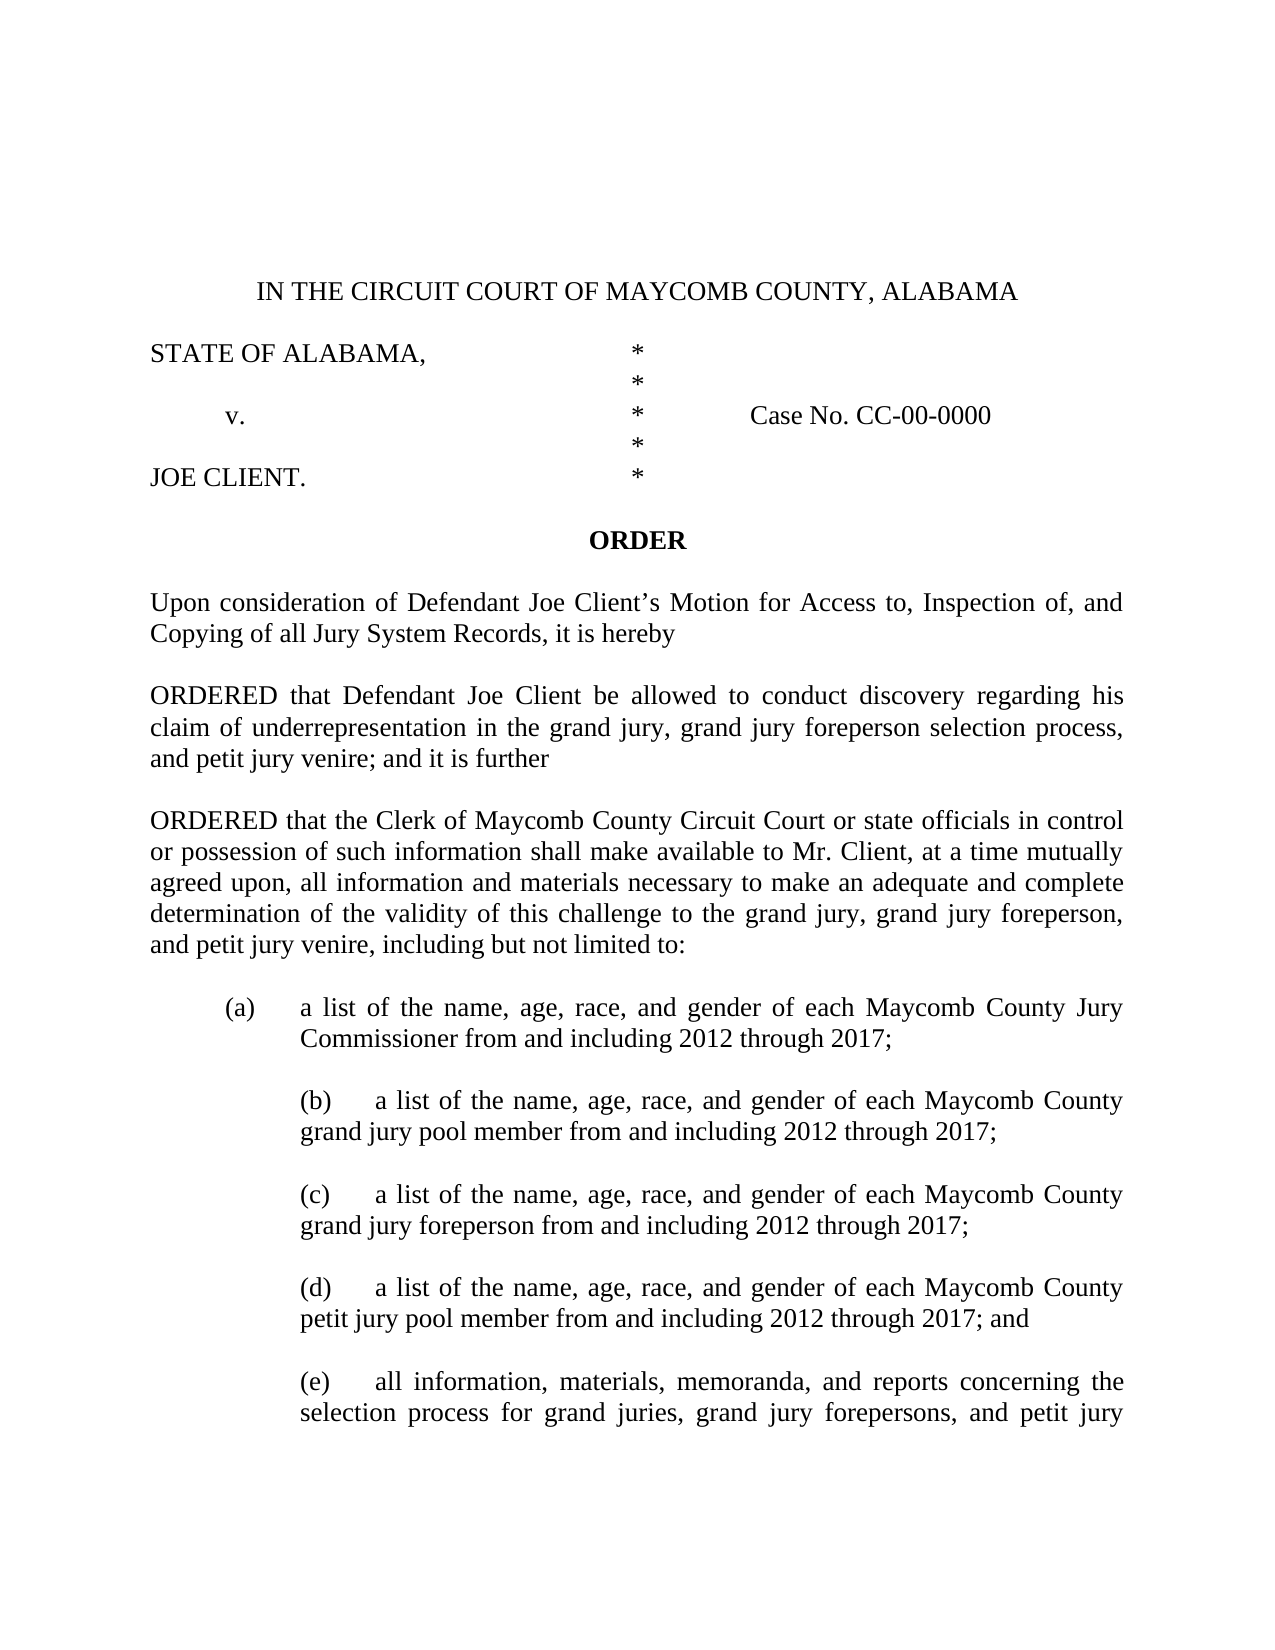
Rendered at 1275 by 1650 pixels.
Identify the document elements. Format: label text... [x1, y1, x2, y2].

text * [150, 430, 1125, 461]
text Upon consideration of Defendant Joe Client’s Motion for Access to, Inspection of, and Copying of all Jury System Records, it is hereby [150, 586, 1125, 648]
text v. * Case No. CC-00-0000 [225, 399, 1050, 430]
text IN THE CIRCUIT COURT OF MAYCOMB COUNTY, ALABAMA [150, 274, 1125, 306]
text (d) a list of the name, age, race, and gender of each Maycomb County petit jury pool member from and including 2012 through 2017; and [150, 1271, 1125, 1333]
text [150, 1365, 1125, 1427]
text STATE OF ALABAMA, * [150, 337, 1125, 368]
text (c) a list of the name, age, race, and gender of each Maycomb County grand jury foreperson from and including 2012 through 2017; [150, 1178, 1125, 1240]
text (a) a list of the name, age, race, and gender of each Maycomb County Jury Commissioner from and including 2012 through 2017; [225, 991, 1125, 1053]
text ORDERED that the Clerk of Maycomb County Circuit Court or state officials in control or possession of such information shall make available to Mr. Client, at a time mutually agreed upon, all information and materials necessary to make an adequate and complete determination of the validity of this challenge to the grand jury, grand jury foreperson, and petit jury venire, including but not limited to: [150, 804, 1125, 960]
text ORDER [150, 524, 1125, 555]
text JOE CLIENT. * [150, 461, 1125, 493]
text (b) a list of the name, age, race, and gender of each Maycomb County grand jury pool member from and including 2012 through 2017; [150, 1084, 1125, 1147]
text ORDERED that Defendant Joe Client be allowed to conduct discovery regarding his claim of underrepresentation in the grand jury, grand jury foreperson selection process, and petit jury venire; and it is further [150, 679, 1125, 773]
text * [150, 368, 1125, 399]
